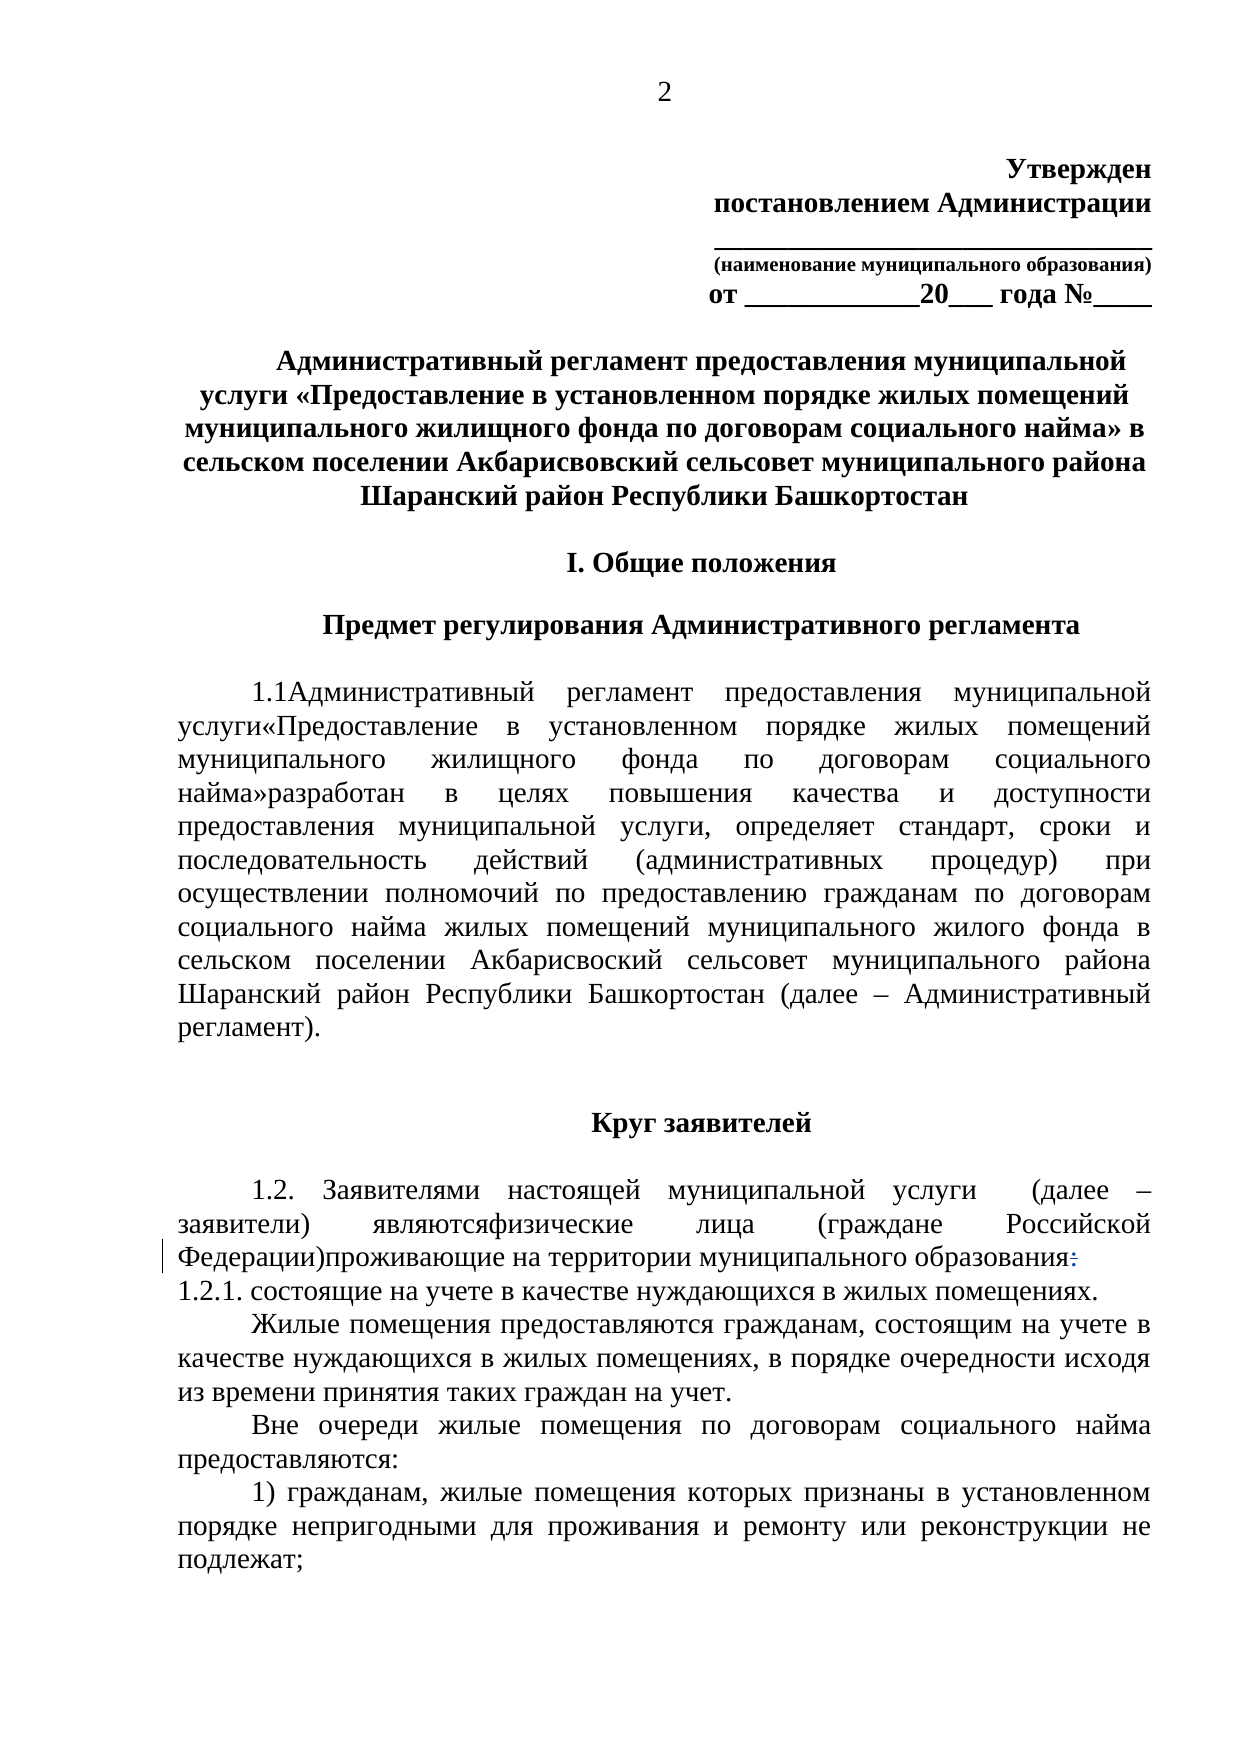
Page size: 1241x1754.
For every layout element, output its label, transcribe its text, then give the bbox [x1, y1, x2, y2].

text Предмет регулирования Административного регламента [177, 607, 1152, 641]
text Административный регламент предоставления муниципальной услуги «Предоставление в установленном порядке жилых помещений муниципального жилищного фонда по договорам социального найма» в сельском поселении Акбарисвовский сельсовет муниципального района Шаранский район Республики Башкортостан [177, 343, 1152, 511]
text 1.2.1. состоящие на учете в качестве нуждающихся в жилых помещениях. [177, 1273, 1152, 1307]
text 1) гражданам, жилые помещения которых признаны в установленном порядке непригодными для проживания и ремонту или реконструкции не подлежат; [177, 1474, 1152, 1575]
text от ____________20___ года №____ [177, 276, 1152, 310]
text Вне очереди жилые помещения по договорам социального найма предоставляются: [177, 1407, 1152, 1474]
text I. Общие положения [177, 545, 1152, 578]
text постановлением Администрации [177, 185, 1152, 219]
text (наименование муниципального образования) [177, 252, 1152, 276]
text Утвержден [177, 152, 1152, 185]
text 1.2. Заявителями настоящей муниципальной услуги (далее – заявители) являютсяфизические лица (граждане Российской Федерации)проживающие на территории муниципального образования [177, 1172, 1152, 1273]
text Жилые помещения предоставляются гражданам, состоящим на учете в качестве нуждающихся в жилых помещениях, в порядке очередности исходя из времени принятия таких граждан на учет. [177, 1307, 1152, 1407]
text 1.1Административный регламент предоставления муниципальной услуги«Предоставление в установленном порядке жилых помещений муниципального жилищного фонда по договорам социального найма»разработан в целях повышения качества и доступности предоставления муниципальной услуги, определяет стандарт, сроки и последовательность действий (административных процедур) при осуществлении полномочий по предоставлению гражданам по договорам социального найма жилых помещений муниципального жилого фонда в сельском поселении Акбарисвоский сельсовет муниципального района Шаранский район Республики Башкортостан (далее – Административный регламент). [177, 674, 1152, 1043]
text ______________________________ [177, 219, 1152, 252]
list Круг заявителей [177, 1105, 1152, 1139]
